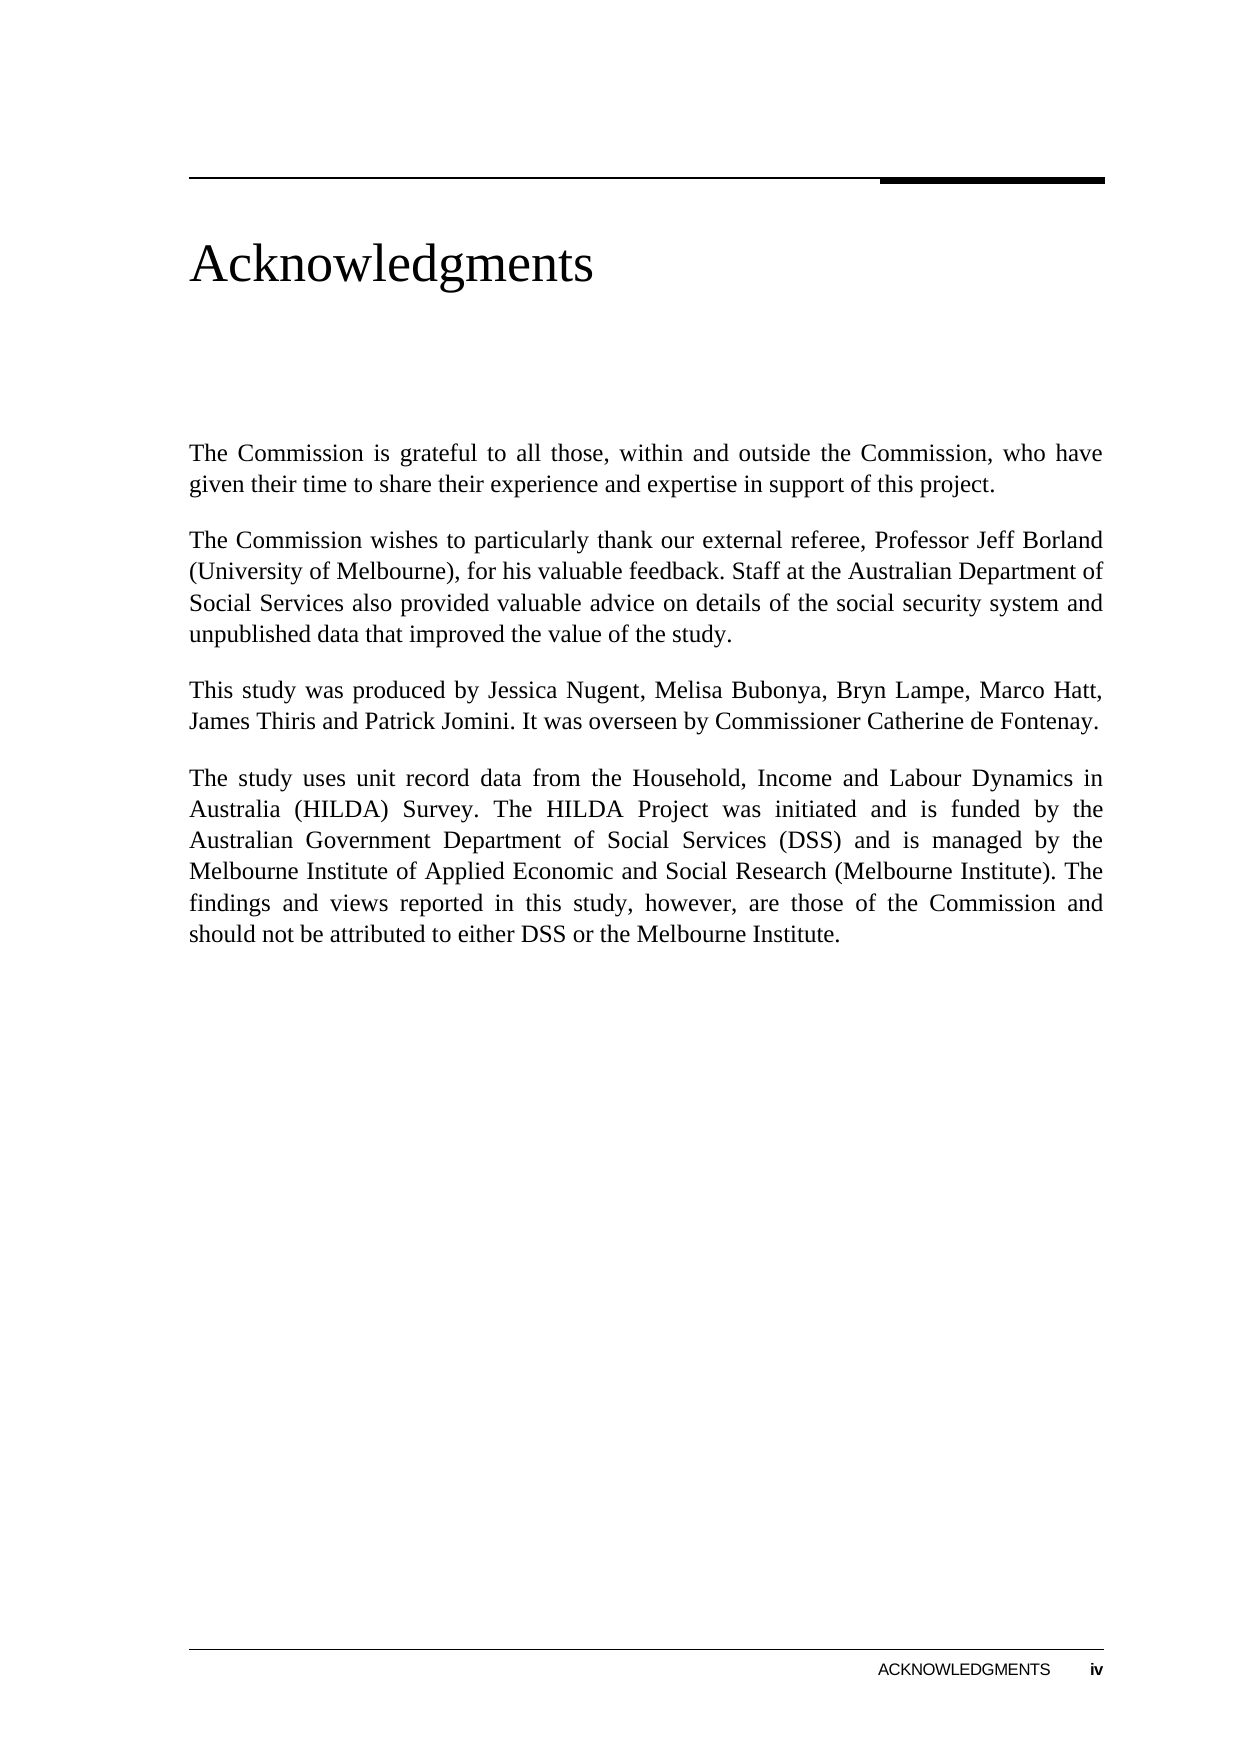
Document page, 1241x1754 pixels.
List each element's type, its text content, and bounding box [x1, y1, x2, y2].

text This study was produced by Jessica Nugent, Melisa Bubonya, Bryn Lampe, Marco Hatt, James Thiris and Patrick Jomini. It was overseen by Commissioner Catherine de Fontenay. [189, 673, 1104, 735]
text The Commission is grateful to all those, within and outside the Commission, who have given their time to share their experience and expertise in support of this project. [189, 435, 1104, 498]
subtitle Acknowledgments [189, 231, 1104, 293]
text The study uses unit record data from the Household, Income and Labour Dynamics in Australia (HILDA) Survey. The HILDA Project was initiated and is funded by the Australian Government Department of Social Services (DSS) and is managed by the Melbourne Institute of Applied Economic and Social Research (Melbourne Institute). The findings and views reported in this study, however, are those of the Commission and should not be attributed to either DSS or the Melbourne Institute. [189, 760, 1104, 948]
text The Commission wishes to particularly thank our external referee, Professor Jeff Borland (University of Melbourne), for his valuable feedback. Staff at the Australian Department of Social Services also provided valuable advice on details of the social security system and unpublished data that improved the value of the study. [189, 523, 1104, 648]
